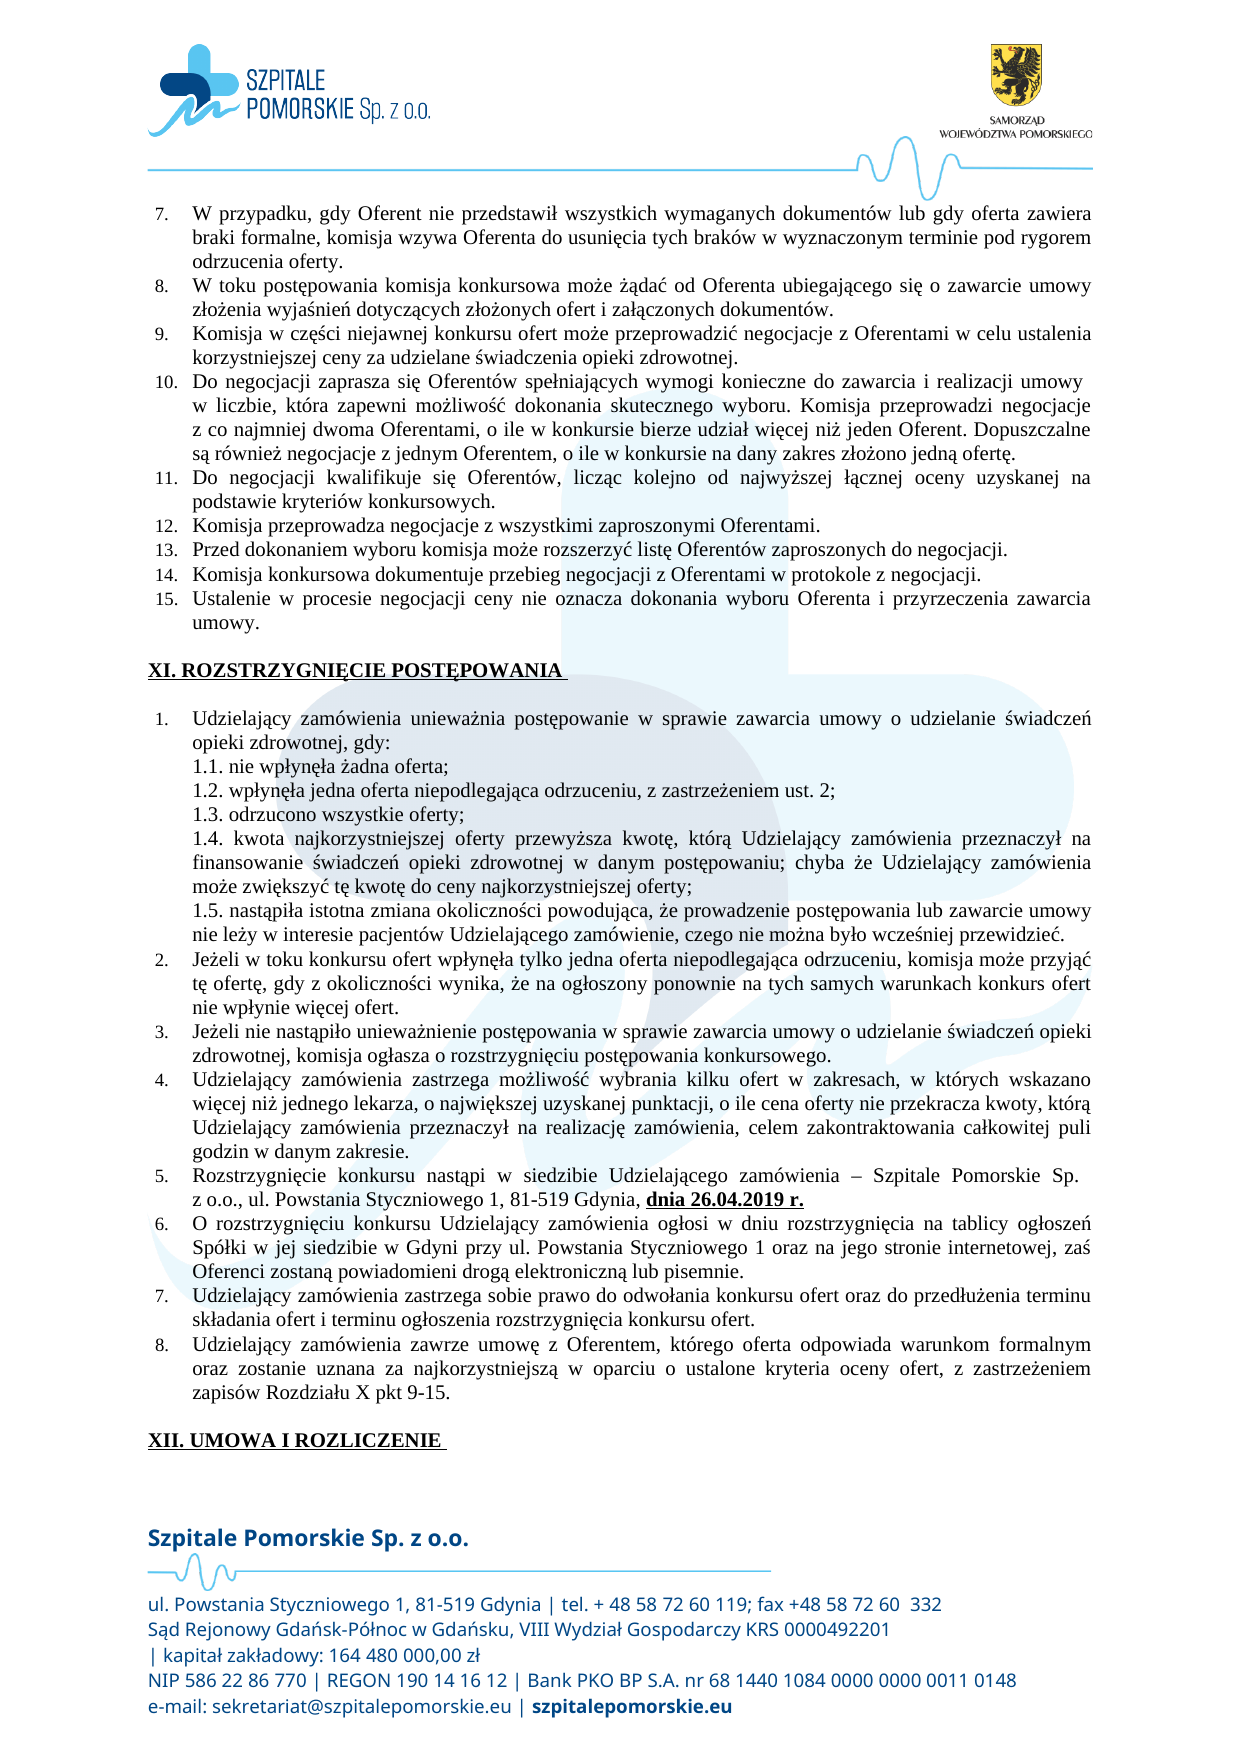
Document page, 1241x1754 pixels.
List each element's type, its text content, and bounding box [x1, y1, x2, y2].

text 1.4. kwota najkorzystniejszej oferty przewyższa kwotę, którą Udzielający zamówienia przeznaczył na finansowanie świadczeń opieki zdrowotnej w danym postępowaniu; chyba że Udzielający zamówienia może zwiększyć tę kwotę do ceny najkorzystniejszej oferty; [192, 826, 1092, 898]
list Jeżeli w toku konkursu ofert wpłynęła tylko jedna oferta niepodlegająca odrzuceniu, komisja może przyjąć tę ofertę, gdy z okoliczności wynika, że na ogłoszony ponownie na tych samych warunkach konkurs ofert nie wpłynie więcej ofert. [154, 946, 1092, 1019]
picture [147, 388, 1093, 1310]
text XII. UMOWA I ROZLICZENIE [148, 1428, 1092, 1452]
text 1.1. nie wpłynęła żadna oferta; [192, 754, 1092, 778]
text 1.2. wpłynęła jedna oferta niepodlegająca odrzuceniu, z zastrzeżeniem ust. 2; [192, 778, 1092, 802]
list O rozstrzygnięciu konkursu Udzielający zamówienia ogłosi w dniu rozstrzygnięcia na tablicy ogłoszeń Spółki w jej siedzibie w Gdyni przy ul. Powstania Styczniowego 1 oraz na jego stronie internetowej, zaś Oferenci zostaną powiadomieni drogą elektroniczną lub pisemnie. [154, 1211, 1092, 1283]
text XI. ROZSTRZYGNIĘCIE POSTĘPOWANIA [148, 658, 1092, 682]
text 1.3. odrzucono wszystkie oferty; [192, 802, 1092, 826]
list Komisja konkursowa dokumentuje przebieg negocjacji z Oferentami w protokole z negocjacji. [154, 561, 1092, 586]
text 1.5. nastąpiła istotna zmiana okoliczności powodująca, że prowadzenie postępowania lub zawarcie umowy nie leży w interesie pacjentów Udzielającego zamówienie, czego nie można było wcześniej przewidzieć. [192, 898, 1092, 946]
list Rozstrzygnięcie konkursu nastąpi w siedzibie Udzielającego zamówienia – Szpitale Pomorskie Sp. z o.o., ul. Powstania Styczniowego 1, 81-519 Gdynia, dnia 26.04.2019 r. [154, 1163, 1092, 1211]
list Komisja przeprowadza negocjacje z wszystkimi zaproszonymi Oferentami. [154, 513, 1092, 537]
list W przypadku, gdy Oferent nie przedstawił wszystkich wymaganych dokumentów lub gdy oferta zawiera braki formalne, komisja wzywa Oferenta do usunięcia tych braków w wyznaczonym terminie pod rygorem odrzucenia oferty. [154, 201, 1092, 273]
list Jeżeli nie nastąpiło unieważnienie postępowania w sprawie zawarcia umowy o udzielanie świadczeń opieki zdrowotnej, komisja ogłasza o rozstrzygnięciu postępowania konkursowego. [154, 1019, 1092, 1067]
list Do negocjacji kwalifikuje się Oferentów, licząc kolejno od najwyższej łącznej oceny uzyskanej na podstawie kryteriów konkursowych. [154, 465, 1092, 513]
list Ustalenie w procesie negocjacji ceny nie oznacza dokonania wyboru Oferenta i przyrzeczenia zawarcia umowy. [155, 586, 1092, 634]
list Udzielający zamówienia zawrze umowę z Oferentem, którego oferta odpowiada warunkom formalnym oraz zostanie uznana za najkorzystniejszą w oparciu o ustalone kryteria oceny ofert, z zastrzeżeniem zapisów Rozdziału X pkt 9-15. [155, 1331, 1092, 1404]
list Udzielający zamówienia zastrzega możliwość wybrania kilku ofert w zakresach, w których wskazano więcej niż jednego lekarza, o największej uzyskanej punktacji, o ile cena oferty nie przekracza kwoty, którą Udzielający zamówienia przeznaczył na realizację zamówienia, celem zakontraktowania całkowitej puli godzin w danym zakresie. [154, 1067, 1092, 1163]
list Przed dokonaniem wyboru komisja może rozszerzyć listę Oferentów zaproszonych do negocjacji. [154, 537, 1092, 561]
list Do negocjacji zaprasza się Oferentów spełniających wymogi konieczne do zawarcia i realizacji umowy w liczbie, która zapewni możliwość dokonania skutecznego wyboru. Komisja przeprowadzi negocjacje z co najmniej dwoma Oferentami, o ile w konkursie bierze udział więcej niż jeden Oferent. Dopuszczalne są również negocjacje z jednym Oferentem, o ile w konkursie na dany zakres złożono jedną ofertę. [154, 369, 1092, 465]
list Udzielający zamówienia unieważnia postępowanie w sprawie zawarcia umowy o udzielanie świadczeń opieki zdrowotnej, gdy: [154, 706, 1092, 754]
picture [147, 1553, 772, 1591]
picture [147, 44, 1093, 201]
list Komisja w części niejawnej konkursu ofert może przeprowadzić negocjacje z Oferentami w celu ustalenia korzystniejszej ceny za udzielane świadczenia opieki zdrowotnej. [154, 321, 1092, 369]
list W toku postępowania komisja konkursowa może żądać od Oferenta ubiegającego się o zawarcie umowy złożenia wyjaśnień dotyczących złożonych ofert i załączonych dokumentów. [154, 273, 1092, 321]
list Udzielający zamówienia zastrzega sobie prawo do odwołania konkursu ofert oraz do przedłużenia terminu składania ofert i terminu ogłoszenia rozstrzygnięcia konkursu ofert. [154, 1283, 1092, 1331]
